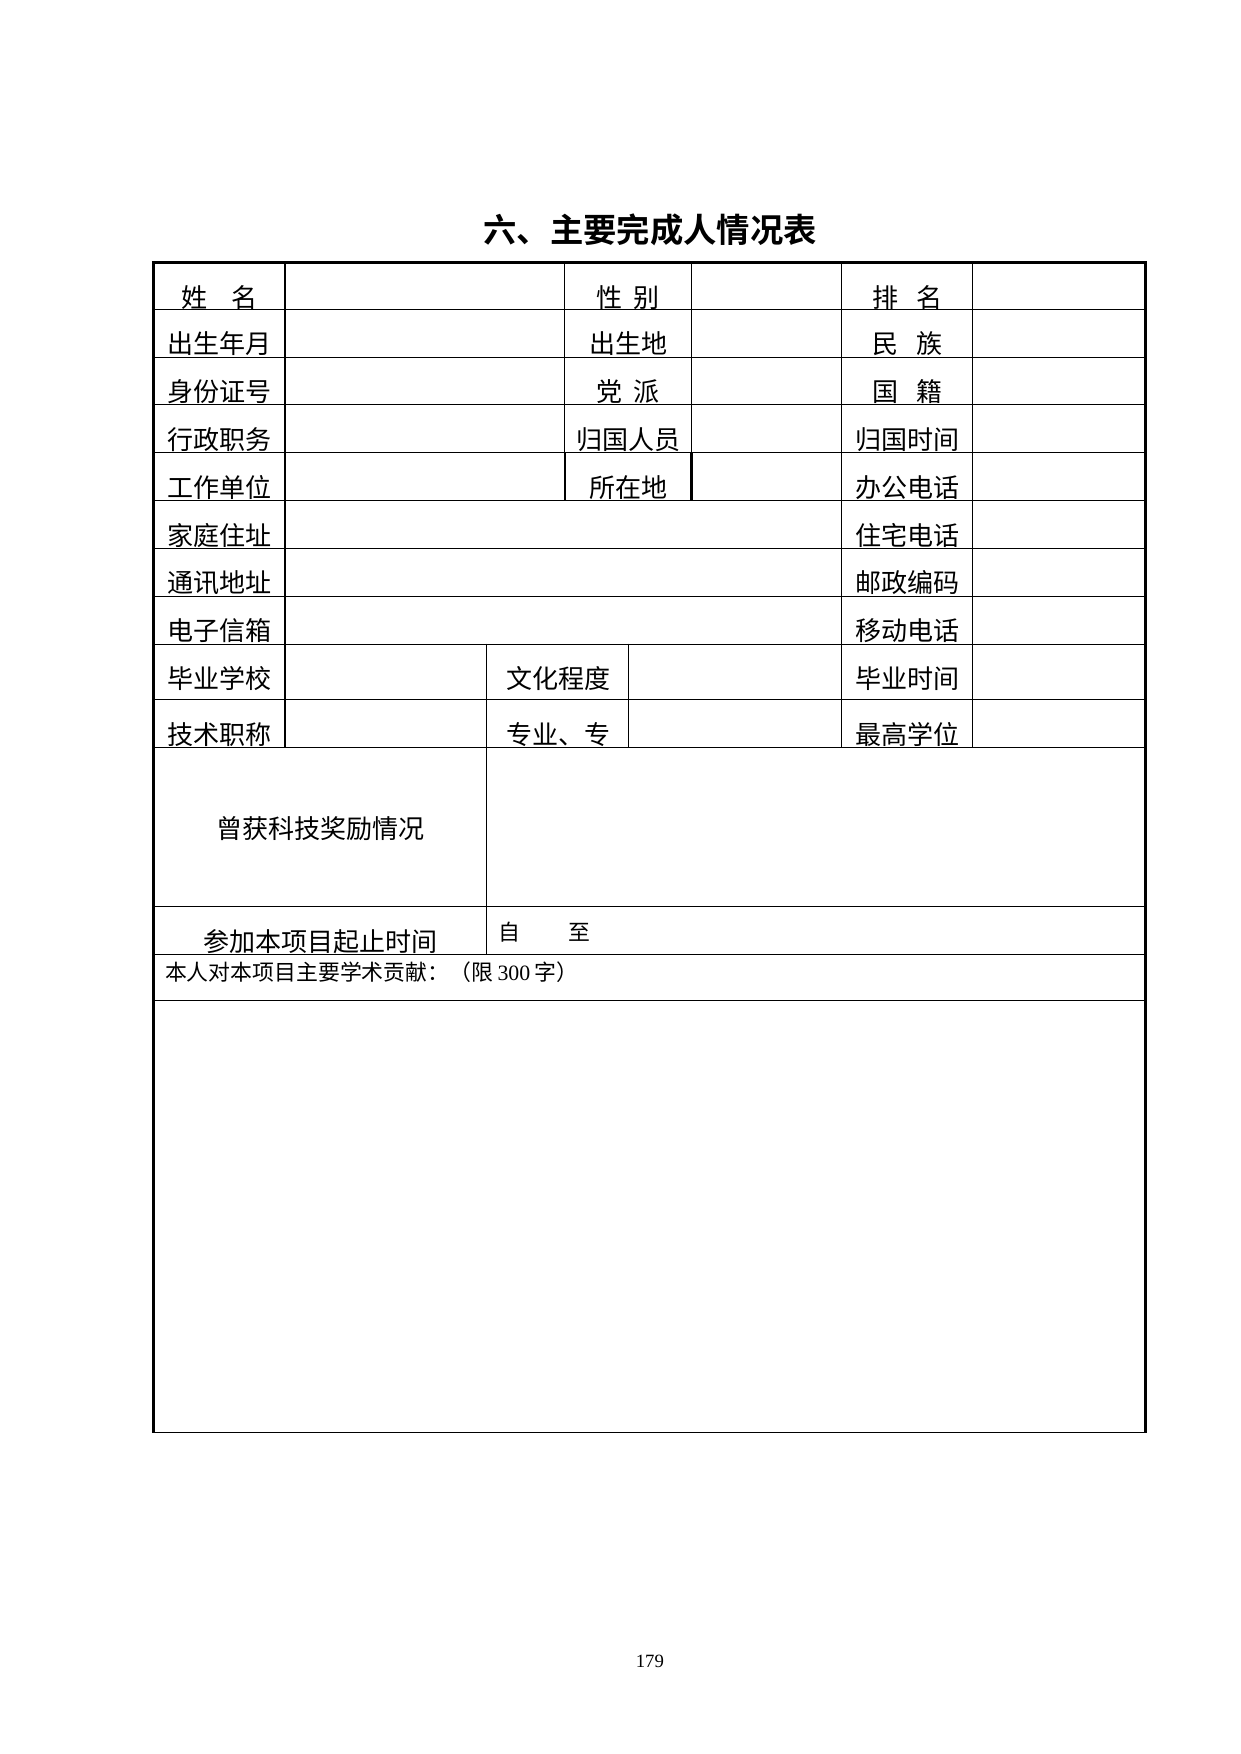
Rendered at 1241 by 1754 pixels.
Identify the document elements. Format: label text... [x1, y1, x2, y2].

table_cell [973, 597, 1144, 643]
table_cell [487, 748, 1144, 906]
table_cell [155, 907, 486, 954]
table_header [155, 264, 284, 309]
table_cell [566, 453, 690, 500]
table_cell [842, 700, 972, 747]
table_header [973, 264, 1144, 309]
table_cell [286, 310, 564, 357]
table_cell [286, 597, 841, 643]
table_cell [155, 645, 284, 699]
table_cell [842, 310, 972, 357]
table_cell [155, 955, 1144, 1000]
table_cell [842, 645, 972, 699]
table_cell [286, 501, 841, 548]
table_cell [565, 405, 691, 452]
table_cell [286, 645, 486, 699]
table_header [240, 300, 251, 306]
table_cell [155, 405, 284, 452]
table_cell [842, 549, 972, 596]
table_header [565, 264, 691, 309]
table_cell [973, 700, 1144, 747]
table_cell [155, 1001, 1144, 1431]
subtitle 六、主要完成人情况表 [148, 196, 1152, 261]
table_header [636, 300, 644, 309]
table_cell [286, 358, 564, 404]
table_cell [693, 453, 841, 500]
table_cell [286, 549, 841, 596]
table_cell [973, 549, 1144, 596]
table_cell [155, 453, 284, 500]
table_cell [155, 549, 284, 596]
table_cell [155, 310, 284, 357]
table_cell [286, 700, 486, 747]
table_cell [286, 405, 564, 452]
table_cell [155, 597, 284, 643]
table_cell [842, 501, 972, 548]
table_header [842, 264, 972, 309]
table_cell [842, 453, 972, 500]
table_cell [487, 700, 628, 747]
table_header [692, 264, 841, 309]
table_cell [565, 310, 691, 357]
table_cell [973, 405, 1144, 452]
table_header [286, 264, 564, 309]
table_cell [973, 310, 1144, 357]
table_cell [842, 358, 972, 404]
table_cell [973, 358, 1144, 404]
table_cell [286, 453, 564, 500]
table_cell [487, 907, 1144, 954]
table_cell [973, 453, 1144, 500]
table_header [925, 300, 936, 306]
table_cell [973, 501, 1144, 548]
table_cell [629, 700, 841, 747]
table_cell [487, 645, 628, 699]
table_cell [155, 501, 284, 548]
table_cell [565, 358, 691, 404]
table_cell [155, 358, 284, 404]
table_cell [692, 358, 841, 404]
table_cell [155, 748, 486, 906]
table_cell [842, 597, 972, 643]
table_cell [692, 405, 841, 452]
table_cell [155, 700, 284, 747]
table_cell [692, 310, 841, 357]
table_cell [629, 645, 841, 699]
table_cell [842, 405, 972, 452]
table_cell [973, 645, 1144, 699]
